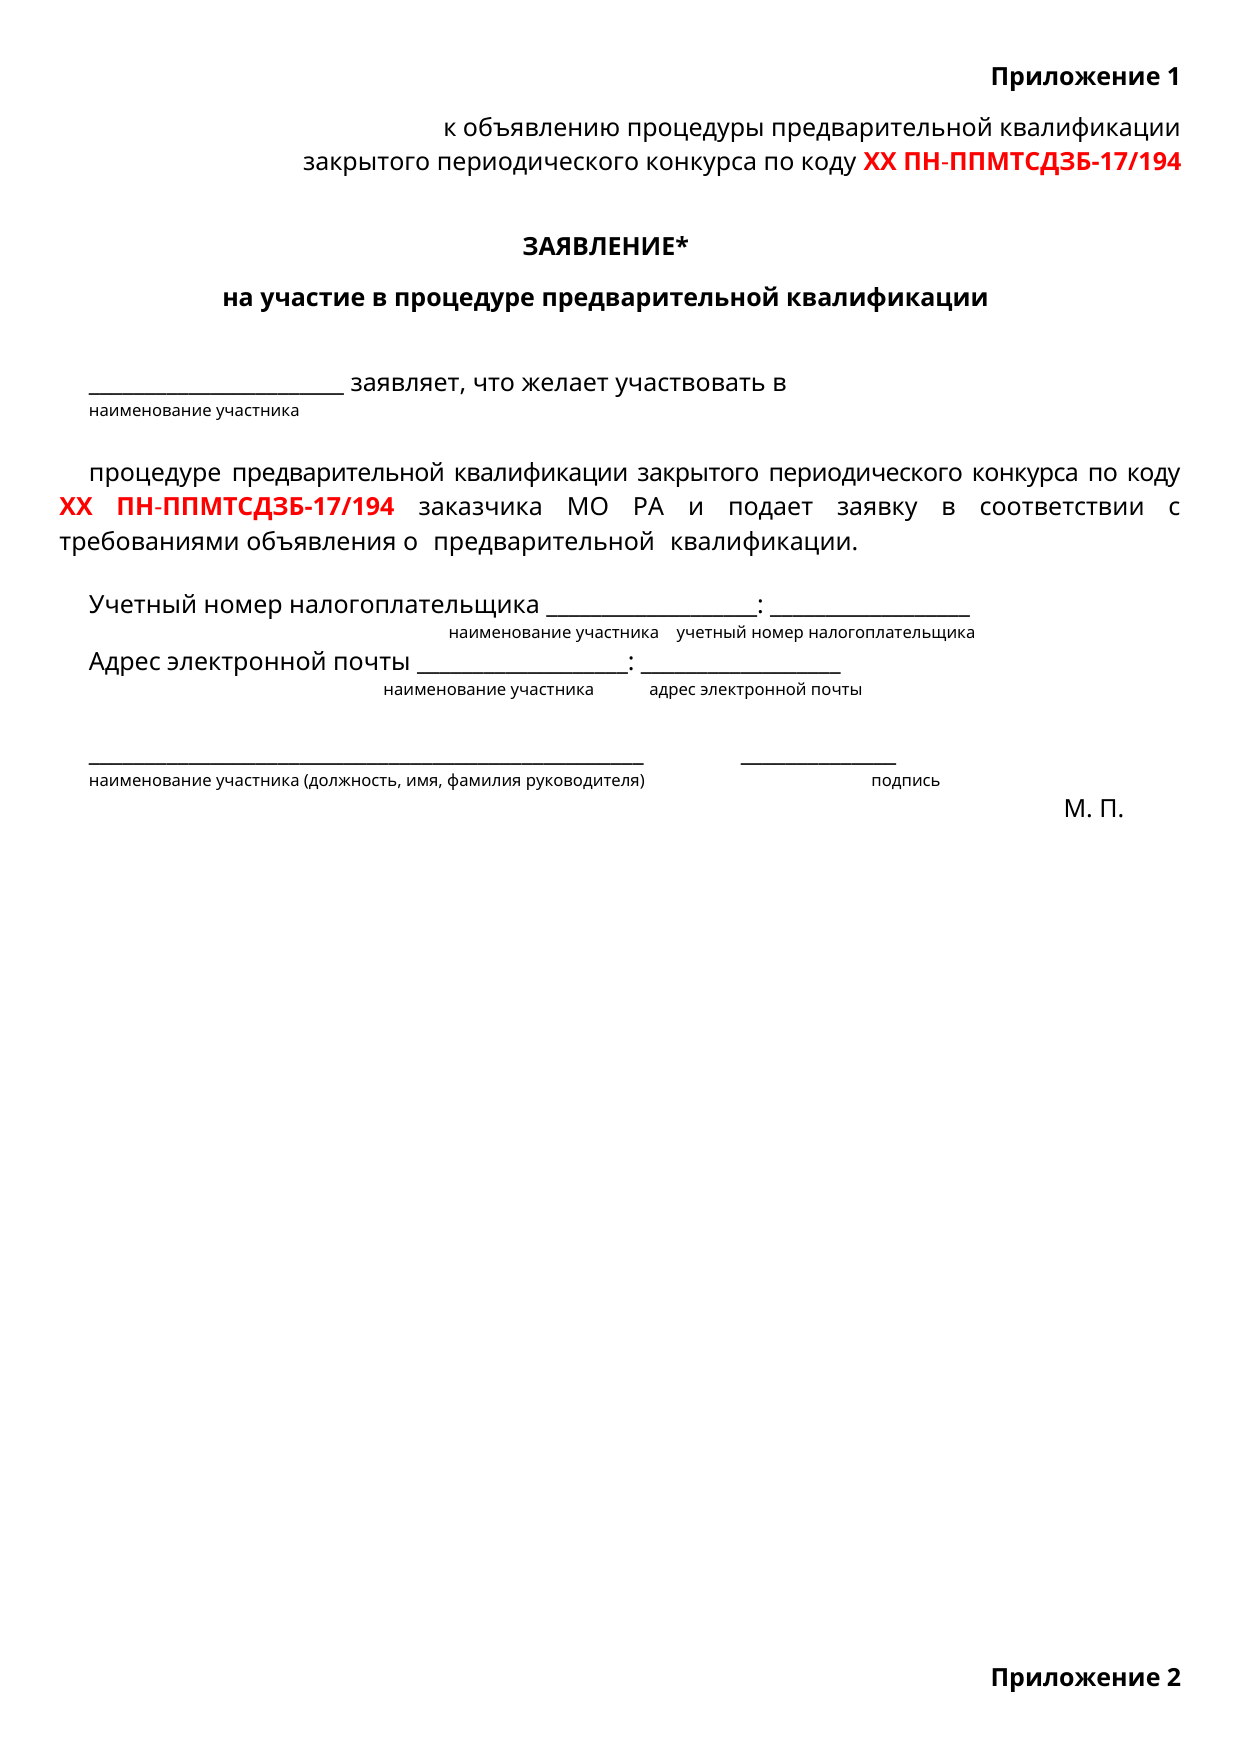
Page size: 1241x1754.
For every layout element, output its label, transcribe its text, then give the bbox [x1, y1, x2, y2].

text __________________________________________________ ______________ [59, 734, 1181, 768]
text закрытого периодического конкурса по коду ХХ ПН-ППМТСДЗБ-17/194 [59, 144, 1181, 178]
text процедуре предварительной квалификации закрытого периодического конкурса по коду ХХ ПН-ППМТСДЗБ-17/194 заказчика МО РА и подает заявку в соответствии с требованиями объявления о предварительной квалификации. [59, 455, 1181, 557]
text Приложение 1 [59, 59, 1181, 93]
text наименование участника учетный номер налогоплательщика [59, 621, 1181, 643]
text наименование участника адрес электронной почты [59, 677, 1181, 700]
text Учетный номер налогоплательщика ___________________: __________________ [59, 587, 1181, 621]
text наименование участника (должность, имя, фамилия руководителя) подпись [59, 768, 1181, 791]
text Адрес электронной почты ___________________: __________________ [59, 643, 1181, 677]
text наименование участника [59, 398, 1181, 421]
text М. П. [59, 791, 1181, 825]
text к объявлению процедуры предварительной квалификации [59, 110, 1181, 144]
text _______________________ заявляет, что желает участвовать в [59, 364, 1181, 398]
text ЗАЯВЛЕНИЕ* [59, 229, 1122, 263]
text Приложение 2 [59, 1659, 1181, 1693]
subtitle на участие в процедуре предварительной квалификации [59, 279, 1122, 313]
